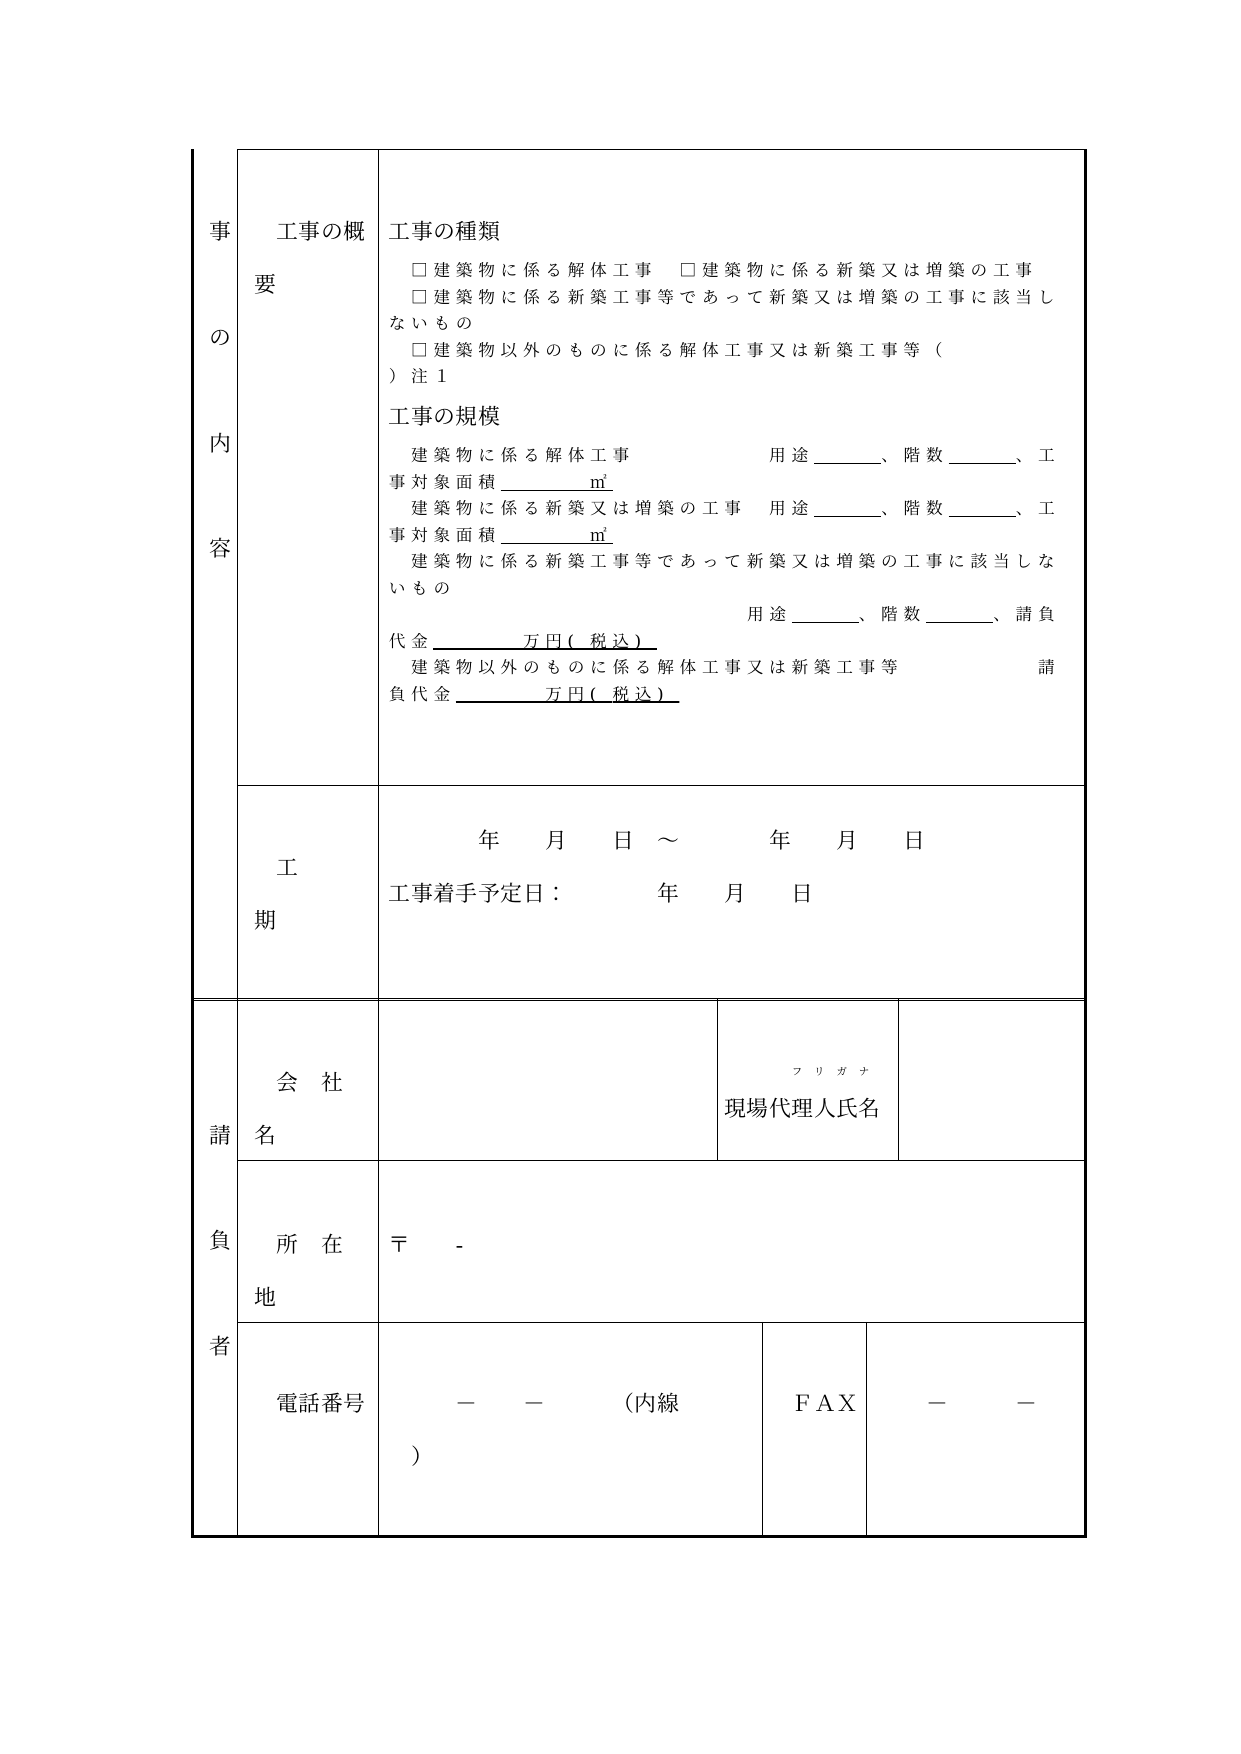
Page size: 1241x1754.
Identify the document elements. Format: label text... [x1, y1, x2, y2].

table_cell 〒 - [379, 1161, 1084, 1322]
table_cell 所 在 地 [238, 1161, 378, 1322]
table_cell 工事の種類 □建築物に係る解体工事 □建築物に係る新築又は増築の工事 □建築物に係る新築工事等であって新築又は増築の工事に該当しないもの □建築物以外のものに係る解体工事又は新築工事等（ ）注１ 工事の規模 建築物に係る解体工事 用途 、階数 、工事対象面積 ㎡ 建築物に係る新築又は増築の工事 用途 、階数 、工事対象面積 ㎡ 建築物に係る新築工事等であって新築又は増築の工事に該当しないもの 用途 、階数 、請負代金 万円(税込) 建築物以外のものに係る解体工事又は新築工事等 請負代金 万円(税込) [379, 150, 1084, 785]
table_cell ＦＡＸ [763, 1323, 866, 1534]
table_cell － － [867, 1323, 1084, 1534]
table_cell 請 負 者 [194, 1001, 237, 1534]
table_cell 電話番号 [238, 1323, 378, 1534]
table_cell [379, 1001, 717, 1160]
table_cell 工 期 [238, 786, 378, 998]
table_cell 年 月 日 ～ 年 月 日 工事着手予定日： 年 月 日 [379, 786, 1084, 998]
table_cell 会 社 名 [238, 1001, 378, 1160]
table_cell フリガナ 現場代理人氏名 [718, 1001, 898, 1160]
table_cell － － （内線 ） [379, 1323, 762, 1534]
table_cell [899, 1001, 1084, 1160]
table_cell 工事の概要 [238, 150, 378, 785]
